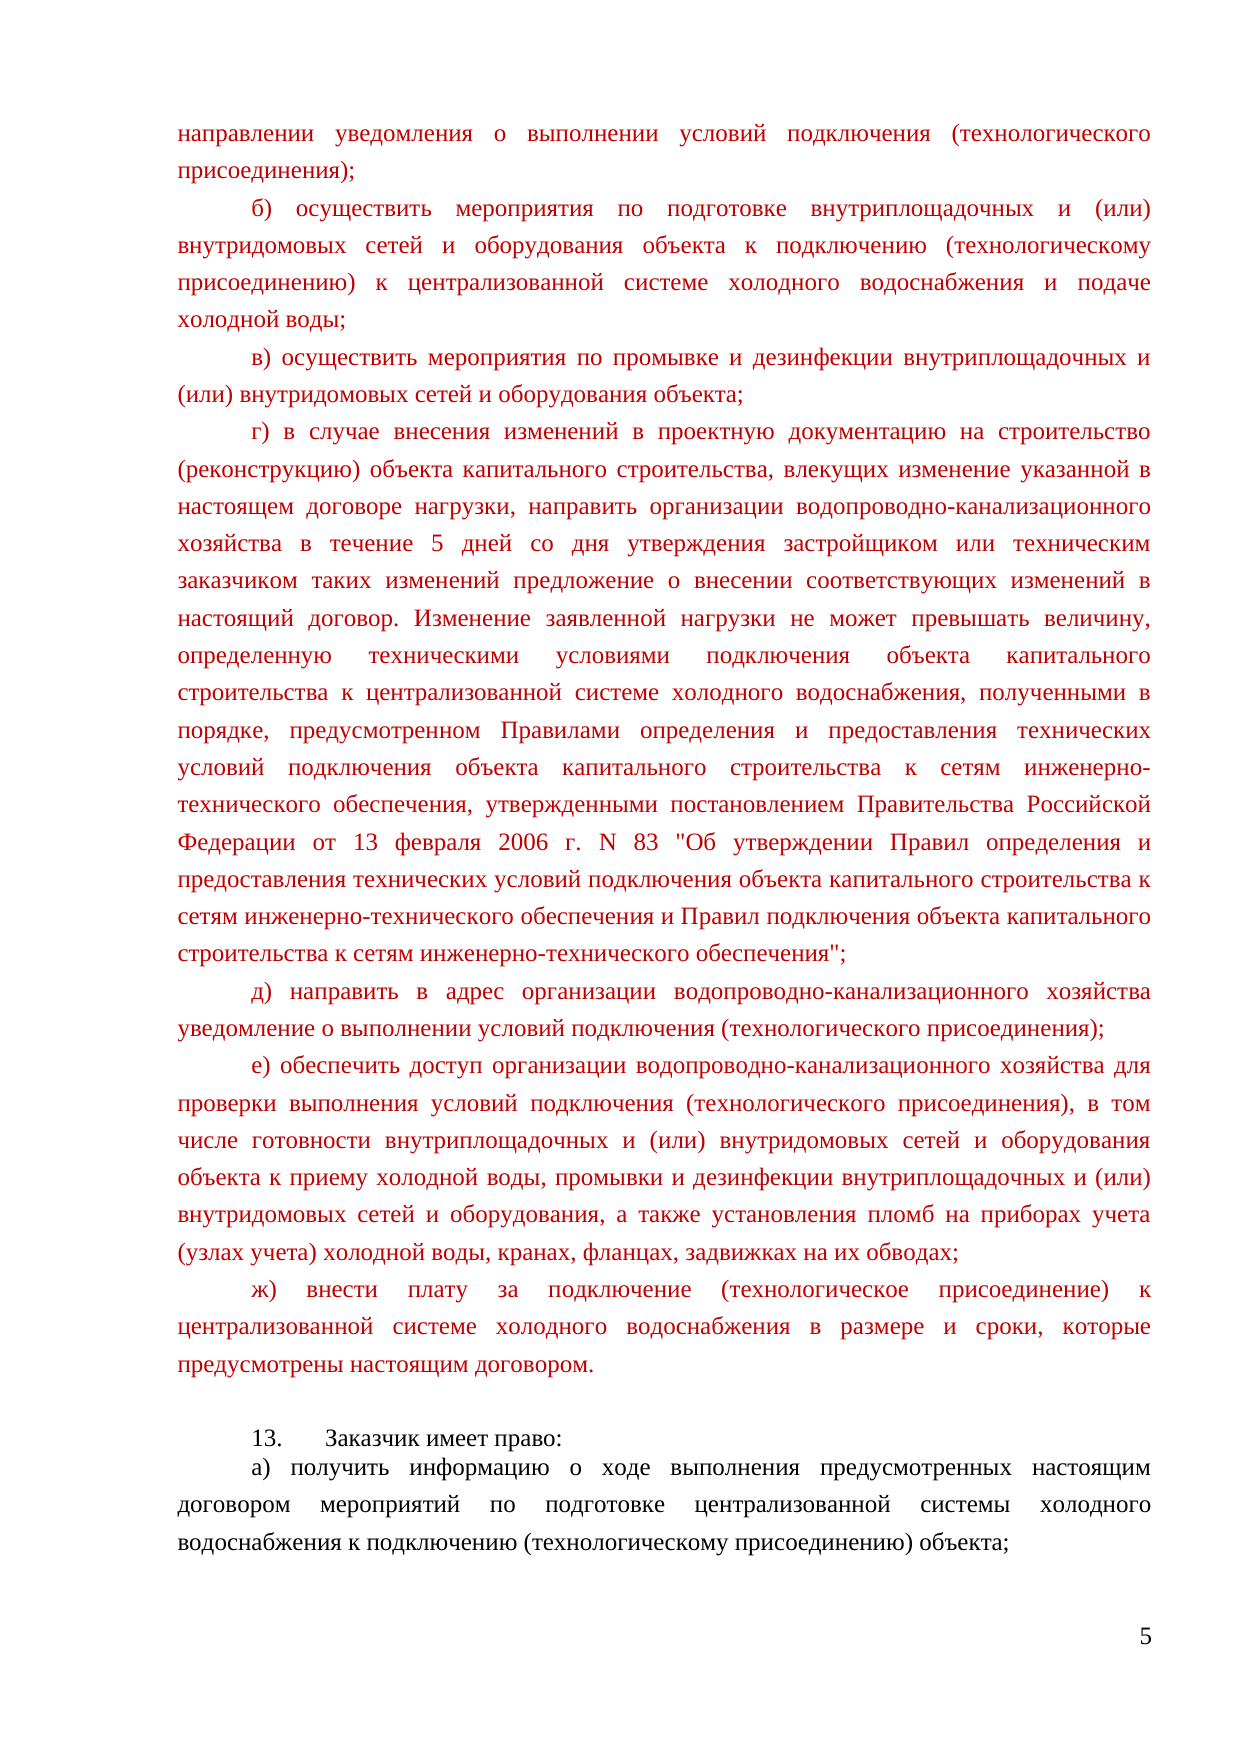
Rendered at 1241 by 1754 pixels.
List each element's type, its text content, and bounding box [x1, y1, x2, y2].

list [177, 118, 1152, 184]
list Заказчик имеет право: [177, 1423, 1152, 1452]
list б) осуществить мероприятия по подготовке внутриплощадочных и (или) внутридомовых сетей и оборудования объекта к подключению (технологическому присоединению) к централизованной системе холодного водоснабжения и подаче холодной воды; [177, 193, 1152, 333]
list д) направить в адрес организации водопроводно-канализационного хозяйства уведомление о выполнении условий подключения (технологического присоединения); [177, 976, 1152, 1042]
list г) в случае внесения изменений в проектную документацию на строительство (реконструкцию) объекта капитального строительства, влекущих изменение указанной в настоящем договоре нагрузки, направить организации водопроводно-канализационного хозяйства в течение 5 дней со дня утверждения застройщиком или техническим заказчиком таких изменений предложение о внесении соответствующих изменений в настоящий договор. Изменение заявленной нагрузки не может превышать величину, определенную техническими условиями подключения объекта капитального строительства к централизованной системе холодного водоснабжения, полученными в порядке, предусмотренном Правилами определения и предоставления технических условий подключения объекта капитального строительства к сетям инженерно-технического обеспечения, утвержденными постановлением Правительства Российской Федерации от 13 февраля 2006 г. N 83 "Об утверждении Правил определения и предоставления технических условий подключения объекта капитального строительства к сетям инженерно-технического обеспечения и Правил подключения объекта капитального строительства к сетям инженерно-технического обеспечения"; [177, 416, 1152, 967]
list в) осуществить мероприятия по промывке и дезинфекции внутриплощадочных и (или) внутридомовых сетей и оборудования объекта; [177, 342, 1152, 408]
list ж) внести плату за подключение (технологическое присоединение) к централизованной системе холодного водоснабжения в размере и сроки, которые предусмотрены настоящим договором. [177, 1274, 1152, 1377]
list е) обеспечить доступ организации водопроводно-канализационного хозяйства для проверки выполнения условий подключения (технологического присоединения), в том числе готовности внутриплощадочных и (или) внутридомовых сетей и оборудования объекта к приему холодной воды, промывки и дезинфекции внутриплощадочных и (или) внутридомовых сетей и оборудования, а также установления пломб на приборах учета (узлах учета) холодной воды, кранах, фланцах, задвижках на их обводах; [177, 1050, 1152, 1266]
text а) получить информацию о ходе выполнения предусмотренных настоящим договором мероприятий по подготовке централизованной системы холодного водоснабжения к подключению (технологическому присоединению) объекта; [177, 1452, 1152, 1555]
